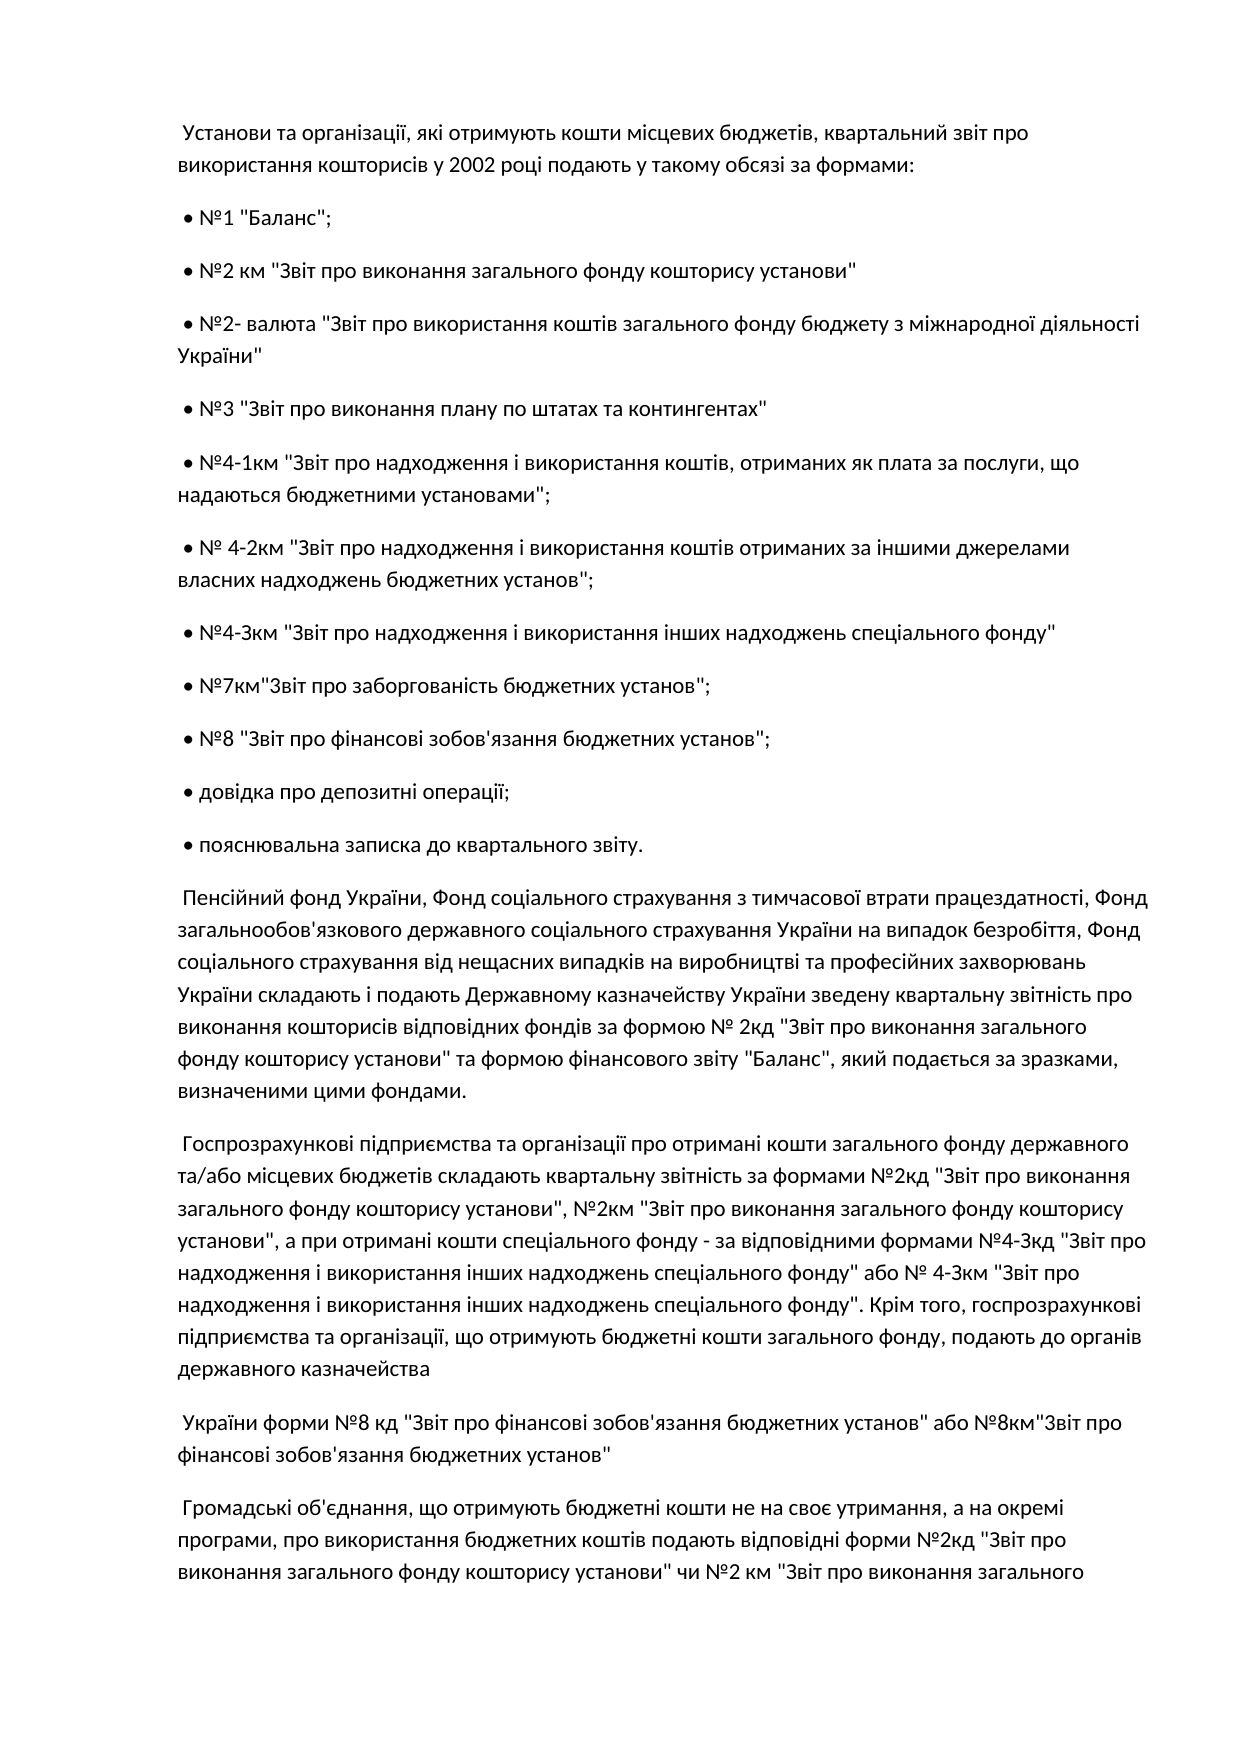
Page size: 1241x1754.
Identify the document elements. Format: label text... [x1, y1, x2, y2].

text • пояснювальна записка до квартального звіту. [177, 830, 1152, 858]
text • №2- валюта "Звіт про використання коштів загального фонду бюджету з міжнародної діяльності України" [177, 309, 1152, 369]
text • №8 "Звіт про фінансові зобов'язання бюджетних установ"; [177, 724, 1152, 752]
text • довідка про депозитні операції; [177, 777, 1152, 805]
text • №7км"3віт про заборгованість бюджетних установ"; [177, 671, 1152, 699]
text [177, 1493, 1152, 1585]
text Пенсійний фонд України, Фонд соціального страхування з тимчасової втрати працездатності, Фонд загальнообов'язкового державного соціального страхування України на випадок безробіття, Фонд соціального страхування від нещасних випадків на виробництві та професійних захворювань України складають і подають Державному казначейству України зведену квартальну звітність про виконання кошторисів відповідних фондів за формою № 2кд "Звіт про виконання загального фонду кошторису установи" та формою фінансового звіту "Баланс", який подається за зразками, визначеними цими фондами. [177, 883, 1152, 1104]
text Госпрозрахункові підприємства та організації про отримані кошти загального фонду державного та/або місцевих бюджетів складають квартальну звітність за формами №2кд "Звіт про виконання загального фонду кошторису установи", №2км "Звіт про виконання загального фонду кошторису установи", а при отримані кошти спеціального фонду - за відповідними формами №4-Зкд "Звіт про надходження і використання інших надходжень спеціального фонду" або № 4-Зкм "Звіт про надходження і використання інших надходжень спеціального фонду". Крім того, госпрозрахункові підприємства та організації, що отримують бюджетні кошти загального фонду, подають до органів державного казначейства [177, 1129, 1152, 1383]
text • №3 "Звіт про виконання плану по штатах та контингентах" [177, 394, 1152, 423]
text • №4-Зкм "Звіт про надходження і використання інших надходжень спеціального фонду" [177, 618, 1152, 646]
text України форми №8 кд "Звіт про фінансові зобов'язання бюджетних установ" або №8км"3віт про фінансові зобов'язання бюджетних установ" [177, 1408, 1152, 1468]
text Установи та організації, які отримують кошти місцевих бюджетів, квартальний звіт про використання кошторисів у 2002 році подають у такому обсязі за формами: [177, 118, 1152, 178]
text • № 4-2км "Звіт про надходження і використання коштів отриманих за іншими джерелами власних надходжень бюджетних установ"; [177, 533, 1152, 593]
text • №4-1км "Звіт про надходження і використання коштів, отриманих як плата за послуги, що надаються бюджетними установами"; [177, 448, 1152, 508]
text • №1 "Баланс"; [177, 203, 1152, 231]
text • №2 км "Звіт про виконання загального фонду кошторису установи" [177, 256, 1152, 284]
